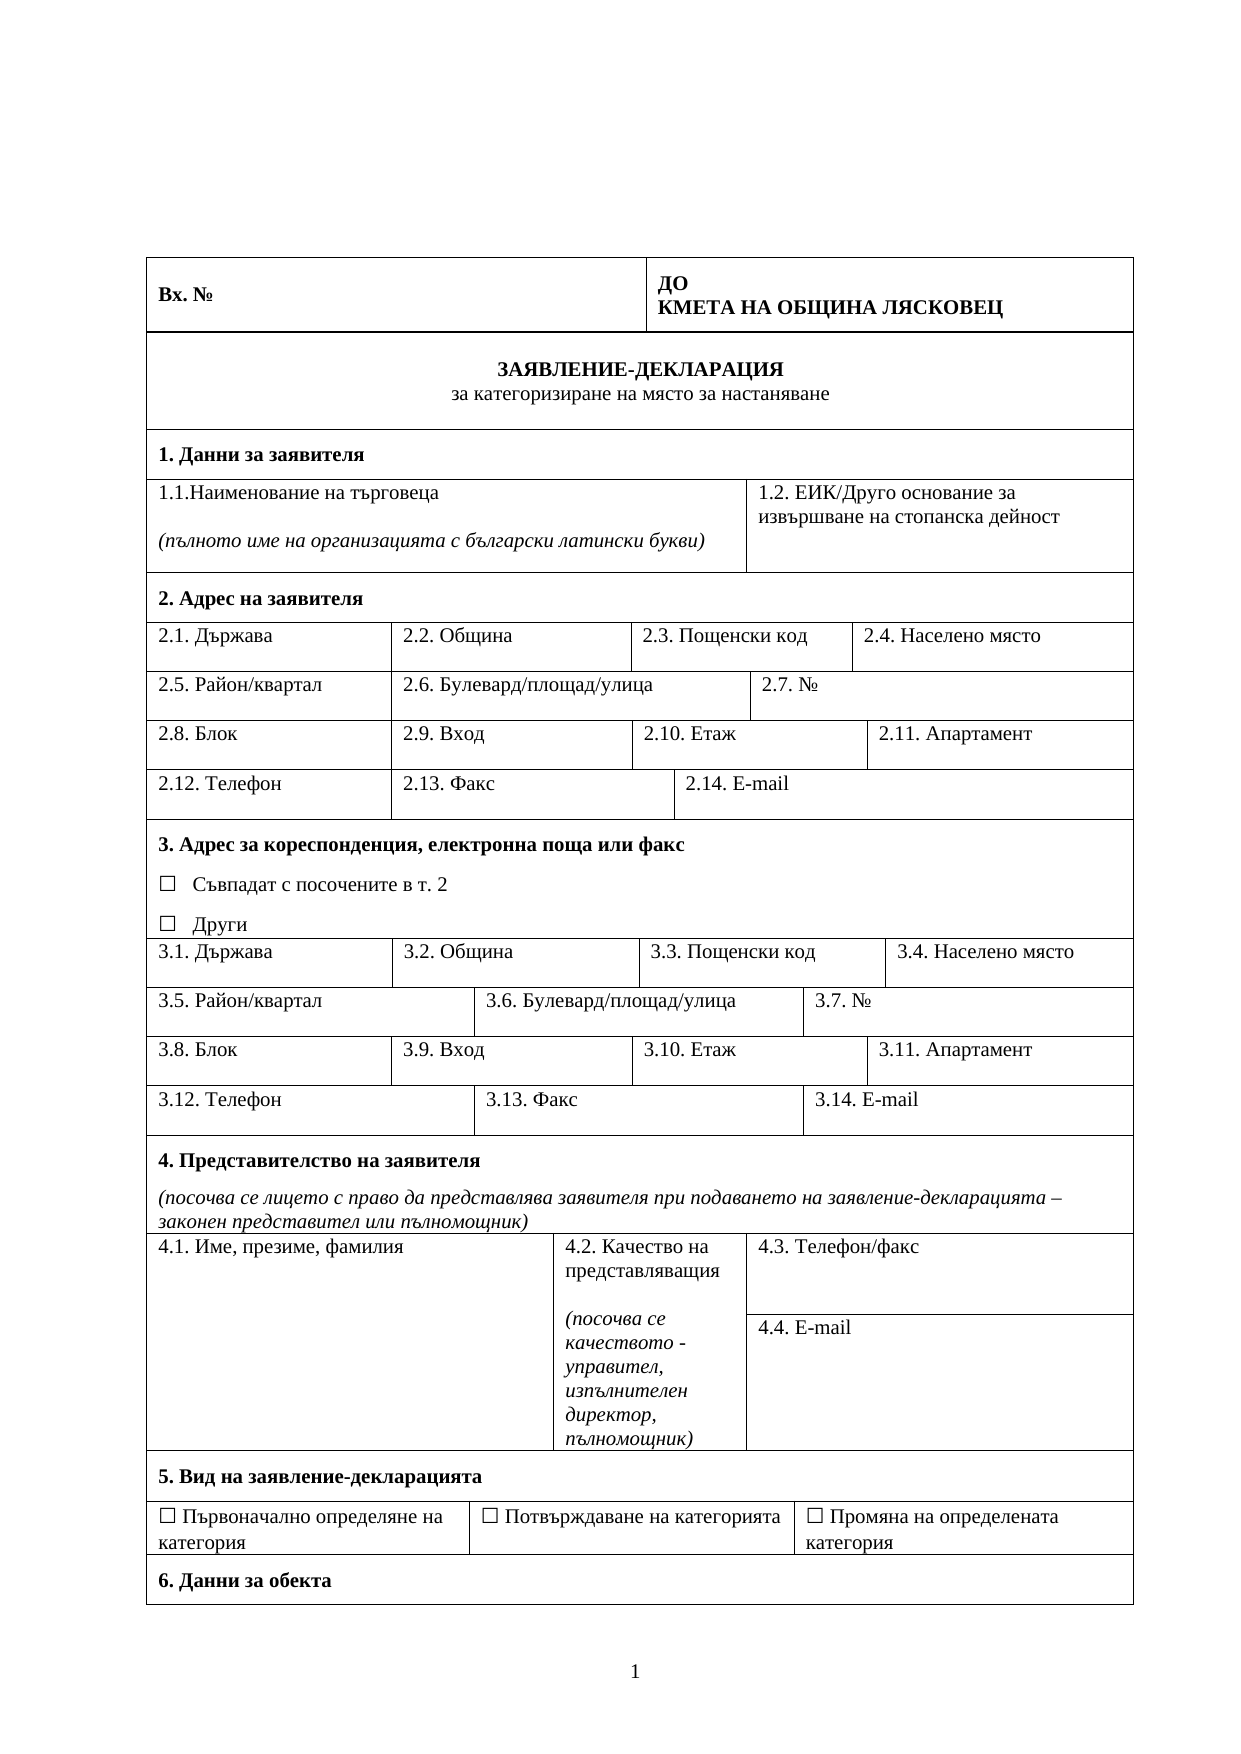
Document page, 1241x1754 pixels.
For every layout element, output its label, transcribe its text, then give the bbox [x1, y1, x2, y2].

table_cell 2.4. Населено място [853, 623, 1133, 671]
table_cell 3.4. Населено място [886, 939, 1133, 987]
table_cell 3.1. Държава [147, 939, 392, 987]
table_cell Потвърждаване на категорията [470, 1502, 794, 1554]
table_cell 2.3. Пощенски код [632, 623, 852, 671]
table_cell 2. Адрес на заявителя [147, 573, 1133, 622]
table_cell Промяна на определената категория [795, 1502, 1133, 1554]
table_cell 3.7. № [804, 988, 1133, 1036]
table_cell 3.12. Телефон [147, 1086, 474, 1134]
table_cell 2.1. Държава [147, 623, 391, 671]
table_cell 4. Представителство на заявителя (посочва се лицето с право да представлява заявителя при подаването на заявление-декларацията – законен представител или пълномощник) [147, 1136, 1133, 1233]
table_cell 4.1. Име, презиме, фамилия [147, 1234, 553, 1450]
table_cell 3.3. Пощенски код [640, 939, 885, 987]
table_cell 2.5. Район/квартал [147, 672, 391, 720]
table_cell 1.1.Наименование на търговеца (пълното име на организацията с български латински букви) [147, 480, 746, 572]
table_cell 3. Адрес за кореспонденция, електронна поща или факс Съвпадат с посочените в т. 2 Други [147, 820, 1133, 938]
table_cell 3.14. Е-mail [804, 1086, 1133, 1134]
table_cell 2.12. Телефон [147, 770, 391, 818]
table_cell 4.3. Телефон/факс [747, 1234, 1133, 1314]
table_cell 2.7. № [751, 672, 1133, 720]
table_cell 2.6. Булевард/площад/улица [392, 672, 750, 720]
table_cell 3.9. Вход [392, 1037, 632, 1085]
table_cell 2.11. Апартамент [868, 721, 1133, 769]
table_cell 3.11. Апартамент [868, 1037, 1133, 1085]
table_cell 6. Данни за обекта [147, 1555, 1133, 1604]
table_cell ЗАЯВЛЕНИЕ-ДЕКЛАРАЦИЯ за категоризиране на място за настаняване [147, 333, 1133, 429]
table_cell 3.5. Район/квартал [147, 988, 474, 1036]
table_header ДО КМЕТА НА ОБЩИНА ЛЯСКОВЕЦ [647, 258, 1133, 331]
table_cell 1. Данни за заявителя [147, 430, 1133, 479]
table_cell 2.14. Е-mail [675, 770, 1133, 818]
table_cell 3.2. Община [393, 939, 639, 987]
table_cell 2.8. Блок [147, 721, 391, 769]
table_cell 4.2. Качество на представляващия (посочва се качеството - управител, изпълнителен директор, пълномощник) [554, 1234, 746, 1450]
table_cell 2.2. Община [392, 623, 631, 671]
table_cell 3.6. Булевард/площад/улица [475, 988, 803, 1036]
table_cell 3.10. Етаж [633, 1037, 867, 1085]
table_cell 2.13. Факс [392, 770, 674, 818]
table_header Вх. № [147, 258, 646, 331]
table_cell 1.2. ЕИК/Друго основание за извършване на стопанска дейност [747, 480, 1133, 572]
table_cell Първоначално определяне на категория [147, 1502, 469, 1554]
table_cell 3.13. Факс [475, 1086, 803, 1134]
table_cell 2.10. Етаж [633, 721, 867, 769]
table_cell 2.9. Вход [392, 721, 632, 769]
table_cell 3.8. Блок [147, 1037, 391, 1085]
table_cell 5. Вид на заявление-декларацията [147, 1451, 1133, 1501]
table_cell 4.4. Е-mail [747, 1315, 1133, 1450]
